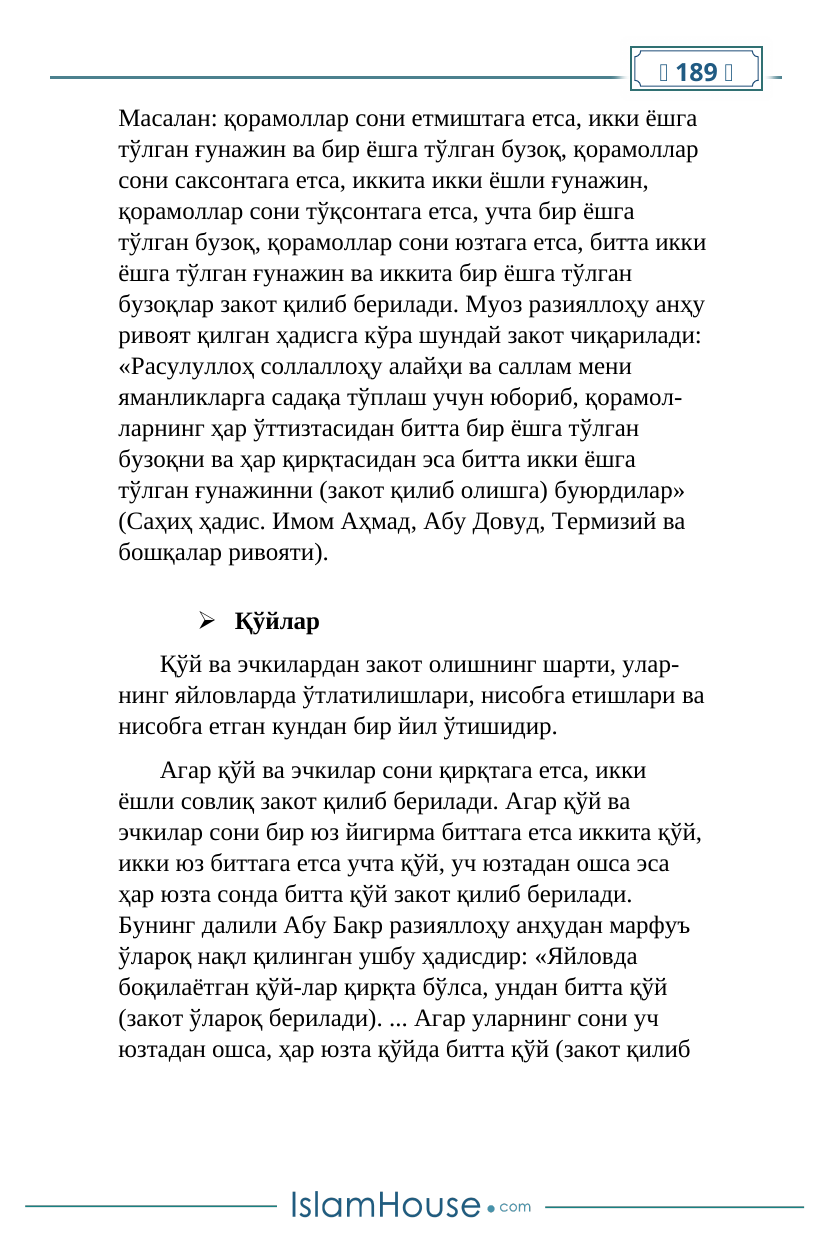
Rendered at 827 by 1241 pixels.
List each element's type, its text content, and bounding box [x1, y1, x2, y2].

list Қўйлар [197, 606, 709, 634]
text Қўй ва эчкилардан закот олишнинг шарти, улар-нинг яйловларда ўтлатилишлари, нисобга етишлари ва нисобга етган кундан бир йил ўтишидир. [118, 649, 709, 740]
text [118, 103, 709, 566]
picture [18, 1186, 277, 1223]
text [118, 755, 709, 1063]
picture [284, 1186, 805, 1224]
